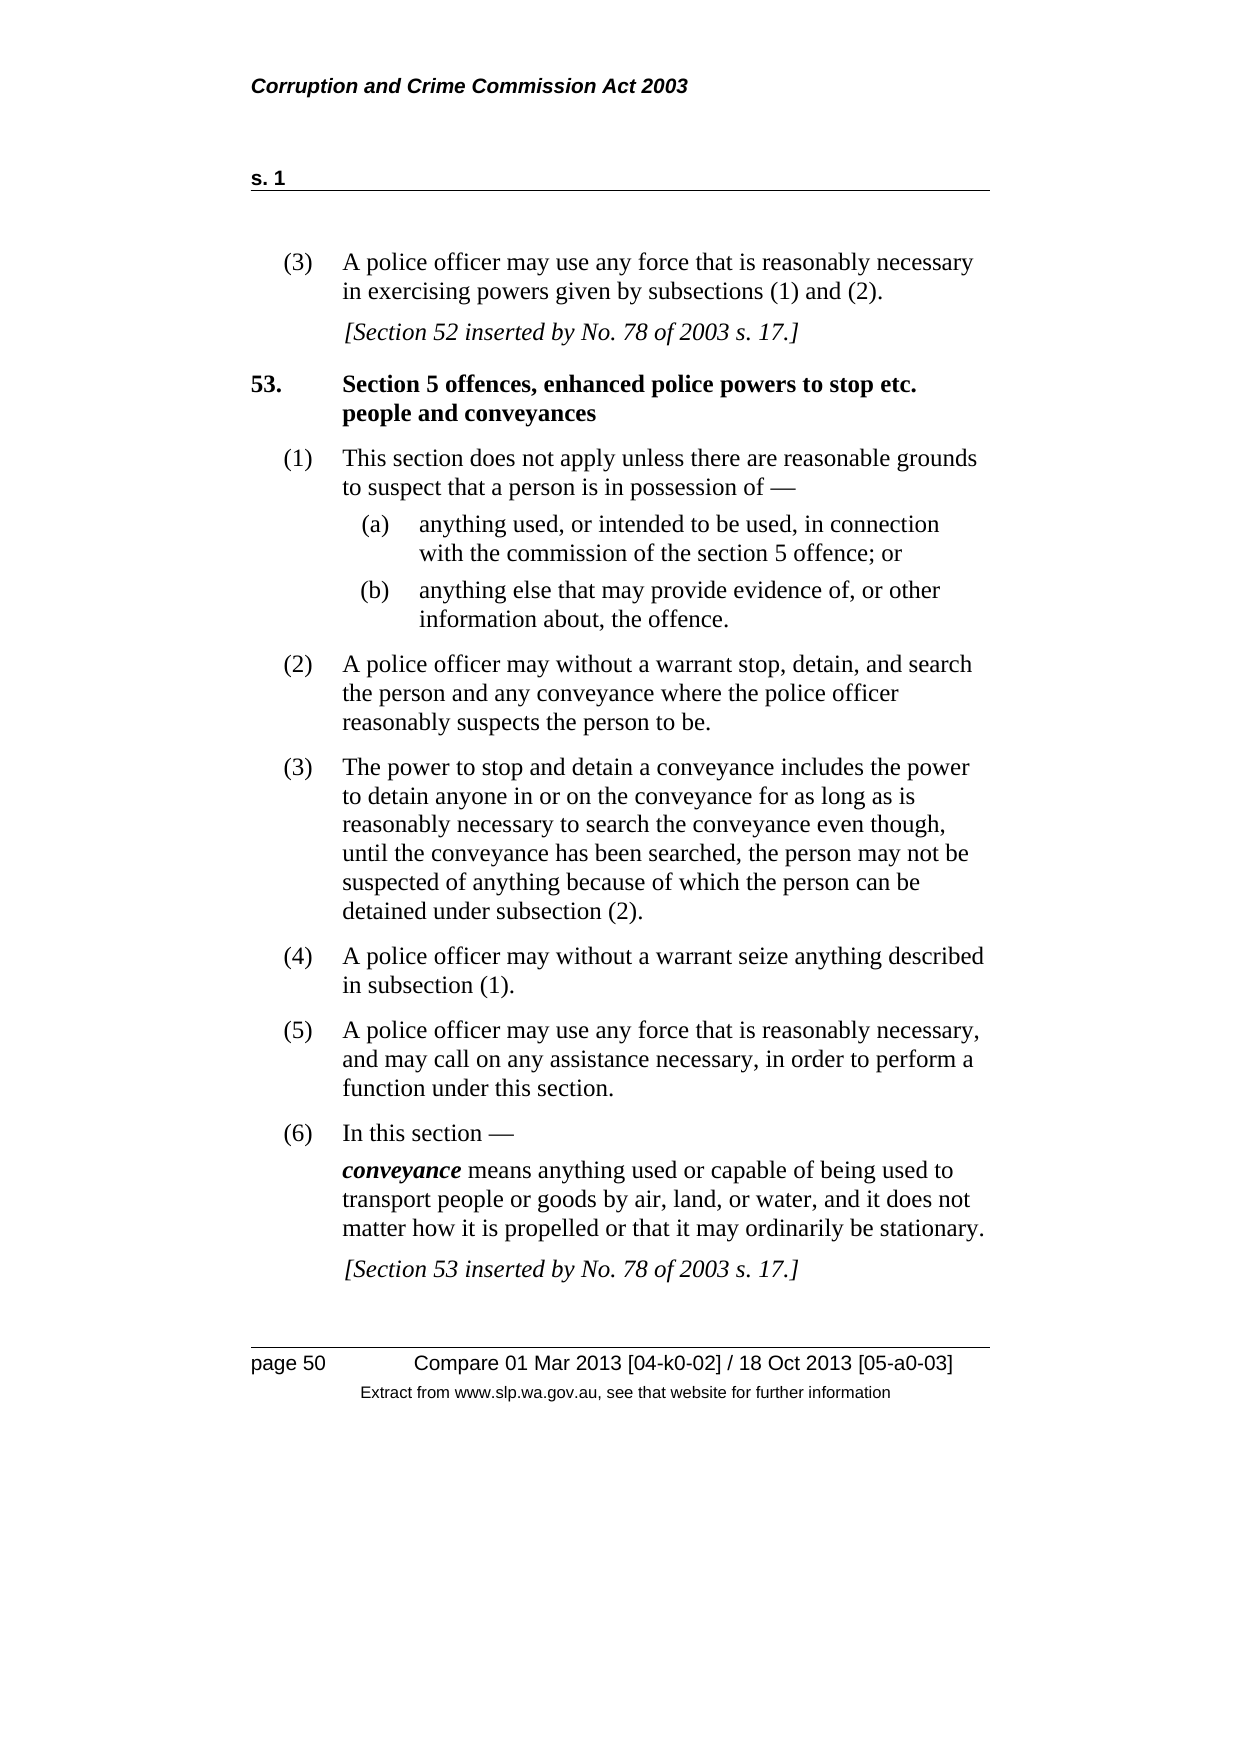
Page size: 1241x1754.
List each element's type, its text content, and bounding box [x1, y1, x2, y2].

text [Section 53 inserted by No. 78 of 2003 s. 17.] [251, 1254, 990, 1283]
text conveyance means anything used or capable of being used to transport people or goods by air, land, or water, and it does not matter how it is propelled or that it may ordinarily be stationary. [251, 1155, 990, 1242]
text (3) A police officer may use any force that is reasonably necessary in exercising powers given by subsections (1) and (2). [251, 247, 990, 305]
text [Section 52 inserted by No. 78 of 2003 s. 17.] [251, 317, 990, 346]
text (a) anything used, or intended to be used, in connection with the commission of the section 5 offence; or [251, 509, 990, 567]
text (1) This section does not apply unless there are reasonable grounds to suspect that a person is in possession of — [251, 443, 990, 501]
text (6) In this section — [251, 1118, 990, 1147]
text (3) The power to stop and detain a conveyance includes the power to detain anyone in or on the conveyance for as long as is reasonably necessary to search the conveyance even though, until the conveyance has been searched, the person may not be suspected of anything because of which the person can be detained under subsection (2). [251, 752, 990, 924]
subtitle 53. Section 5 offences, enhanced police powers to stop etc. people and conveyances [251, 369, 990, 427]
text (b) anything else that may provide evidence of, or other information about, the offence. [251, 575, 990, 632]
text (2) A police officer may without a warrant stop, detain, and search the person and any conveyance where the police officer reasonably suspects the person to be. [251, 649, 990, 735]
text (4) A police officer may without a warrant seize anything described in subsection (1). [251, 941, 990, 999]
text (5) A police officer may use any force that is reasonably necessary, and may call on any assistance necessary, in order to perform a function under this section. [251, 1015, 990, 1102]
